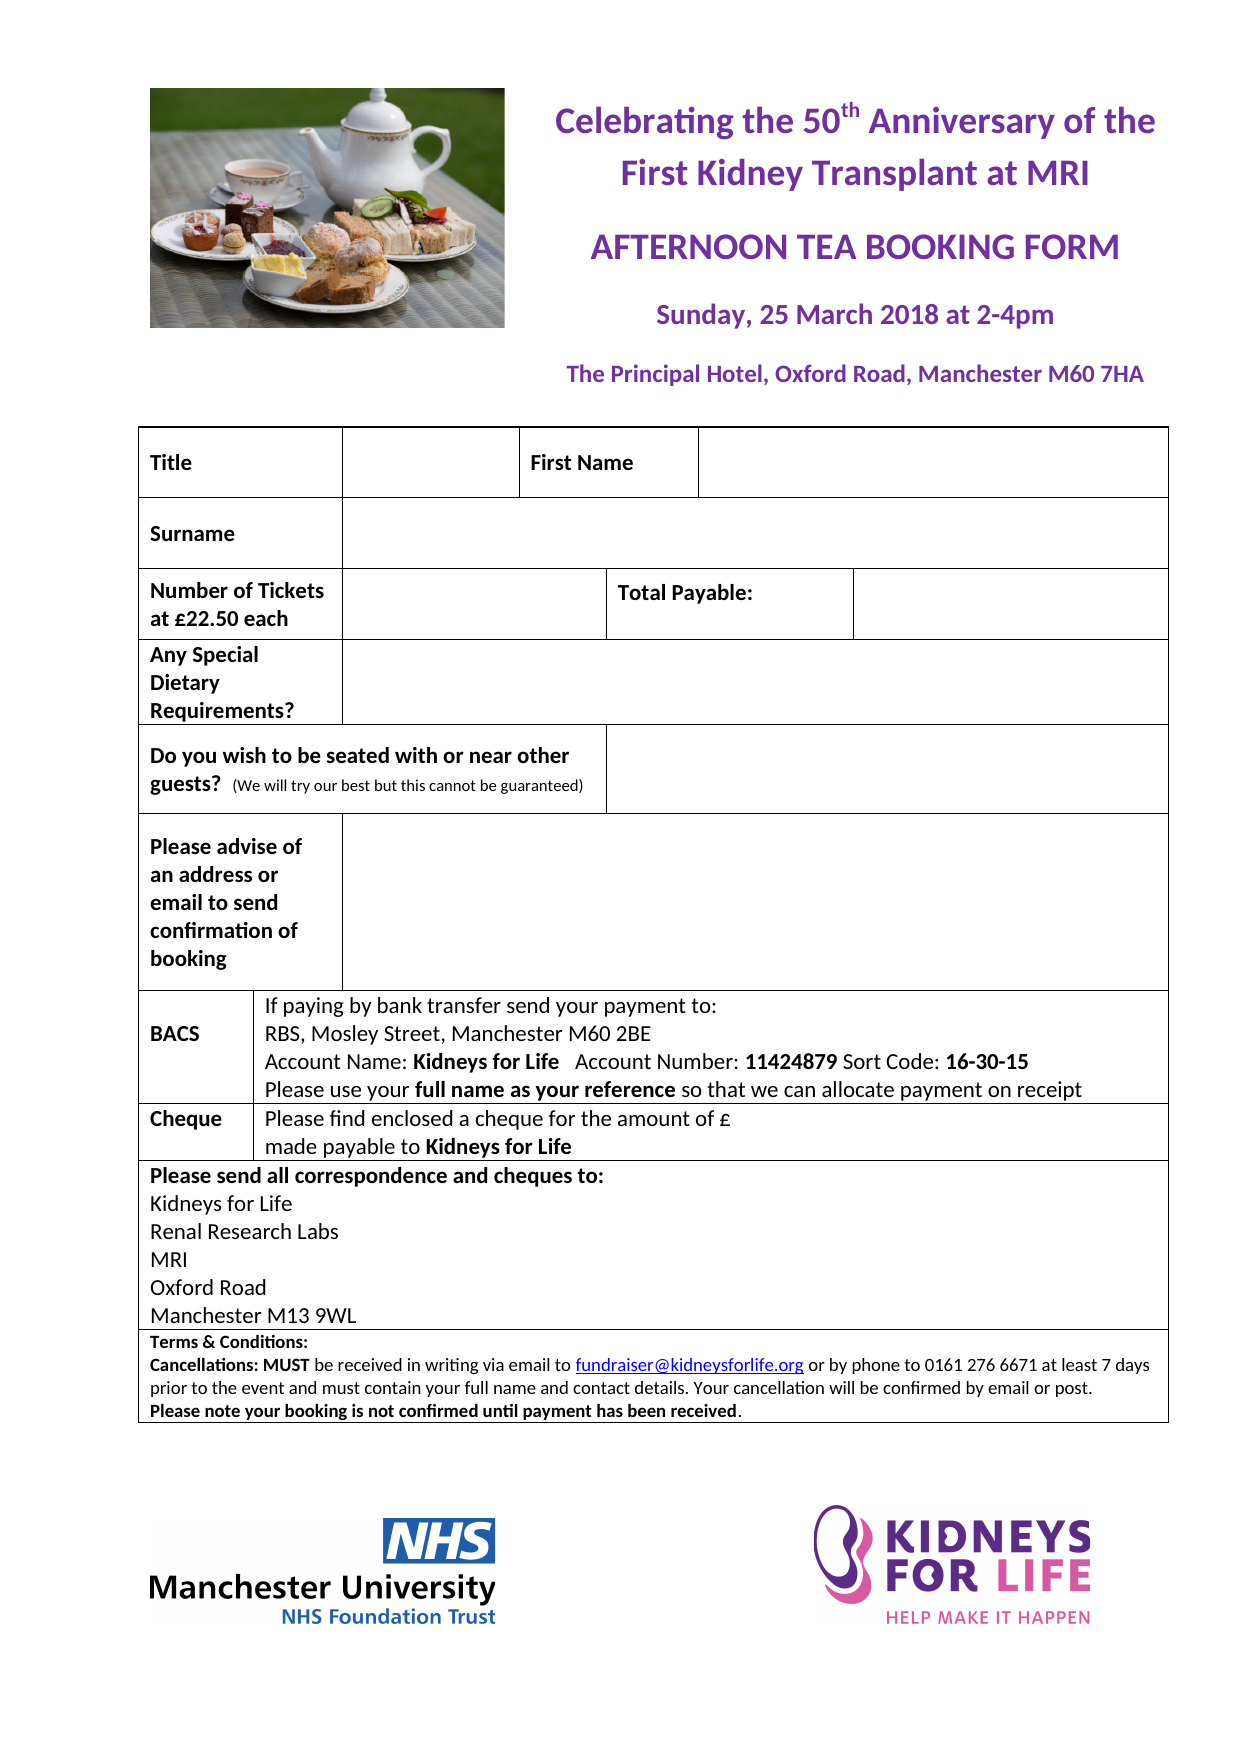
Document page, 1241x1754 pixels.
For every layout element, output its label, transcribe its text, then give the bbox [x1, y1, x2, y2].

table_header First Name [520, 428, 698, 497]
table_cell Total Payable: [607, 569, 853, 639]
table_cell BACS [139, 991, 253, 1103]
table_cell [607, 725, 1168, 813]
table_cell [343, 569, 606, 639]
table_cell Any Special Dietary Requirements? [139, 640, 342, 724]
table_cell Please find enclosed a cheque for the amount of £ made payable to Kidneys for Life [254, 1104, 1168, 1160]
table_cell [854, 569, 1168, 639]
table_cell Please advise of an address or email to send confirmation of booking [139, 814, 342, 990]
table_cell Cheque [139, 1104, 253, 1160]
table_header Title [139, 428, 342, 497]
table_cell Number of Tickets at £22.50 each [139, 569, 342, 639]
table_header [343, 428, 519, 497]
table_cell Do you wish to be seated with or near other guests? (We will try our best but this cannot be guaranteed) [139, 725, 606, 813]
table_header [699, 428, 1168, 497]
picture [813, 1505, 1091, 1624]
table_cell Terms & Conditions: Cancellations: MUST be received in writing via email to fundraiser@kidneysforlife.org or by phone to 0161 276 6671 at least 7 days prior to the event and must contain your full name and contact details. Your cancellation will be confirmed by email or post. Please note your booking is not confirmed until payment has been received. [139, 1330, 1168, 1422]
table_cell [343, 814, 1168, 990]
table_cell Please send all correspondence and cheques to: Kidneys for Life Renal Research Labs MRI Oxford Road Manchester M13 9WL [139, 1161, 1168, 1329]
picture [150, 1518, 496, 1624]
table_cell If paying by bank transfer send your payment to: RBS, Mosley Street, Manchester M60 2BE Account Name: Kidneys for Life Account Number: 11424879 Sort Code: 16-30-15 Please use your full name as your reference so that we can allocate payment on receipt [254, 991, 1168, 1103]
picture [150, 88, 505, 328]
table_cell [343, 498, 1168, 568]
table_cell Surname [139, 498, 342, 568]
table_cell [343, 640, 1168, 724]
